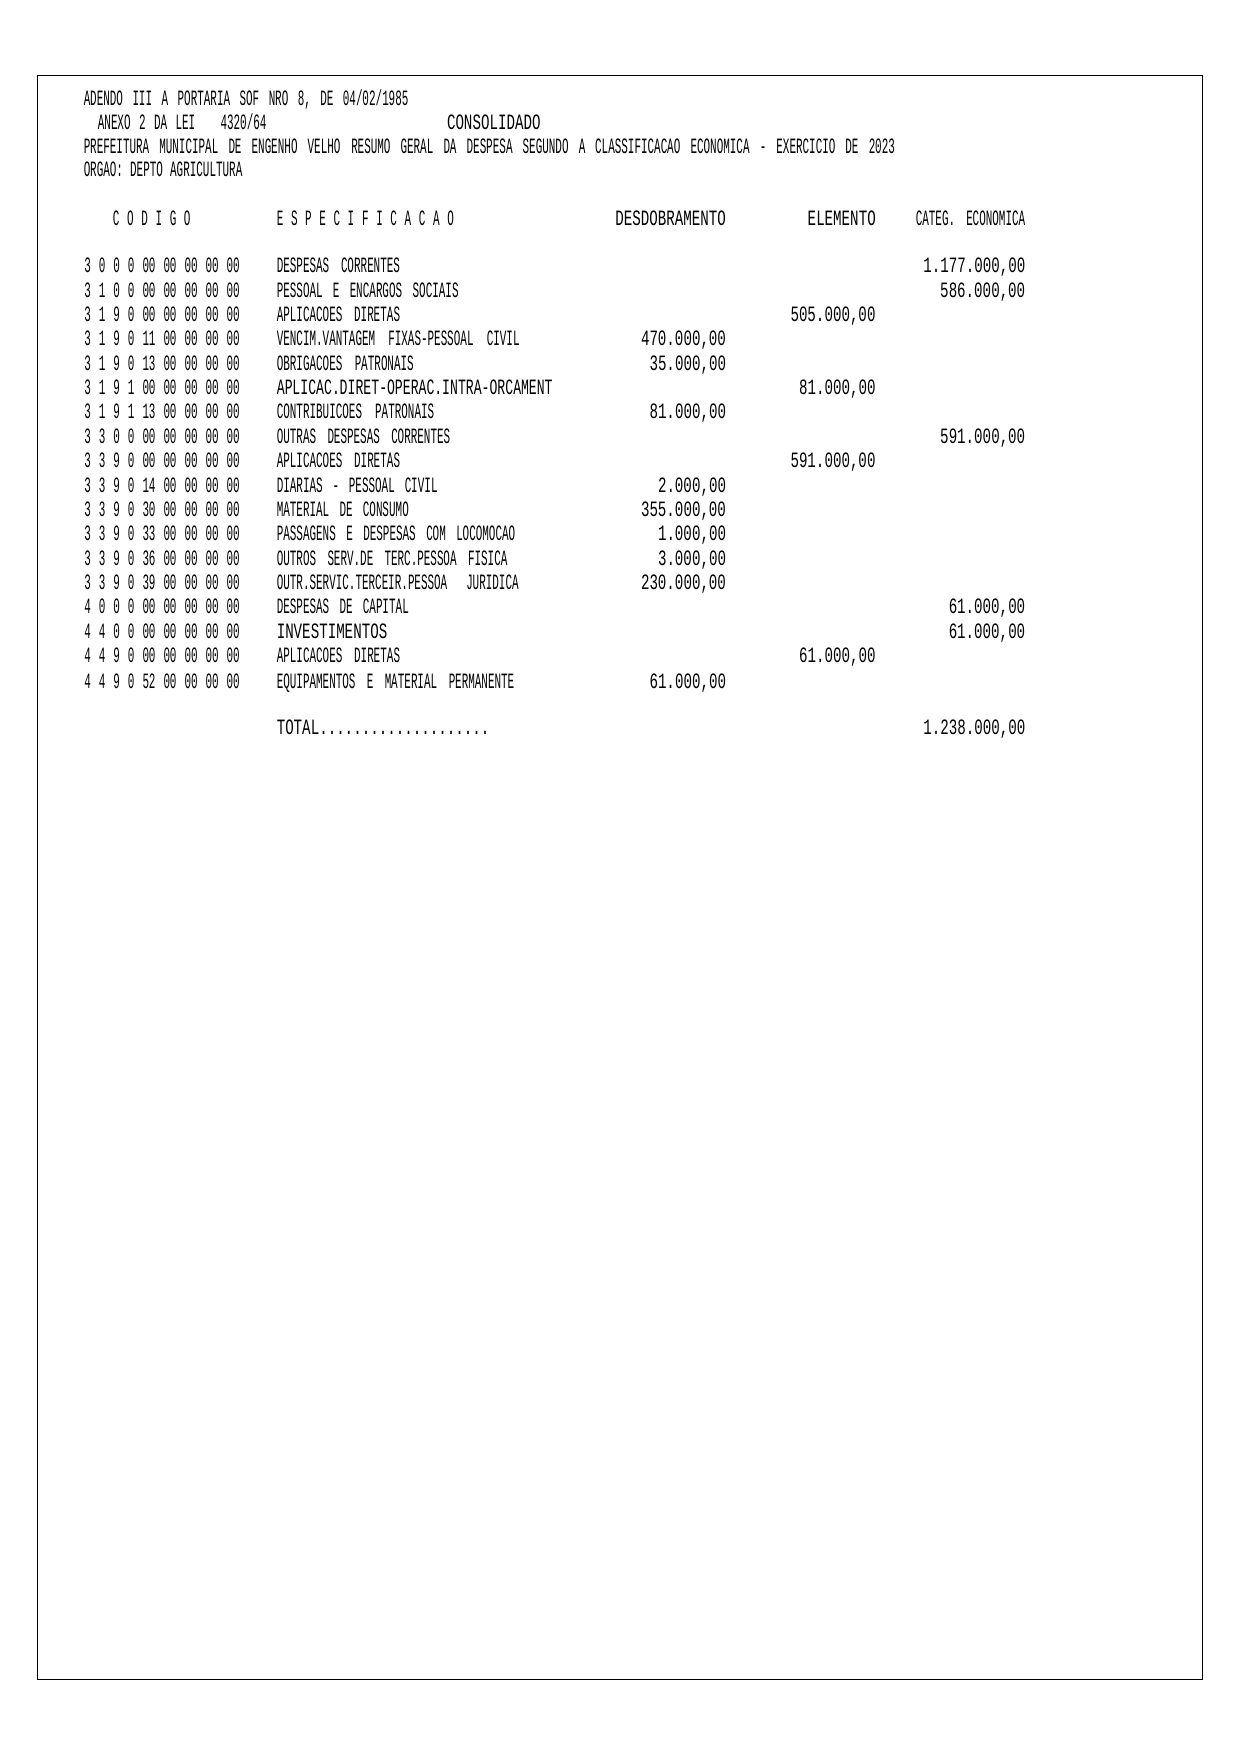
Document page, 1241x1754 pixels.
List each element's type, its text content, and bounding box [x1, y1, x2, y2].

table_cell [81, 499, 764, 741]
text PREFEITURA MUNICIPAL DE ENGENHO VELHO RESUMO GERAL DA DESPESA SEGUNDO A CLASSIFICACAO ECONOMICA - EXERCICIO DE 2023 ORGAO: DEPTO AGRICULTURA [83, 134, 933, 183]
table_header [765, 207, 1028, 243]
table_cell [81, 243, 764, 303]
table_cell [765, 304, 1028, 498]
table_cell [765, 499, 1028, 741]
text ANEXO 2 DA LEI 4320/64 CONSOLIDADO [98, 110, 1203, 134]
text ADENDO III A PORTARIA SOF NRO 8, DE 04/02/1985 [83, 85, 1203, 110]
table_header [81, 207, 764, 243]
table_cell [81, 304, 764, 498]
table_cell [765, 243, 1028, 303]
